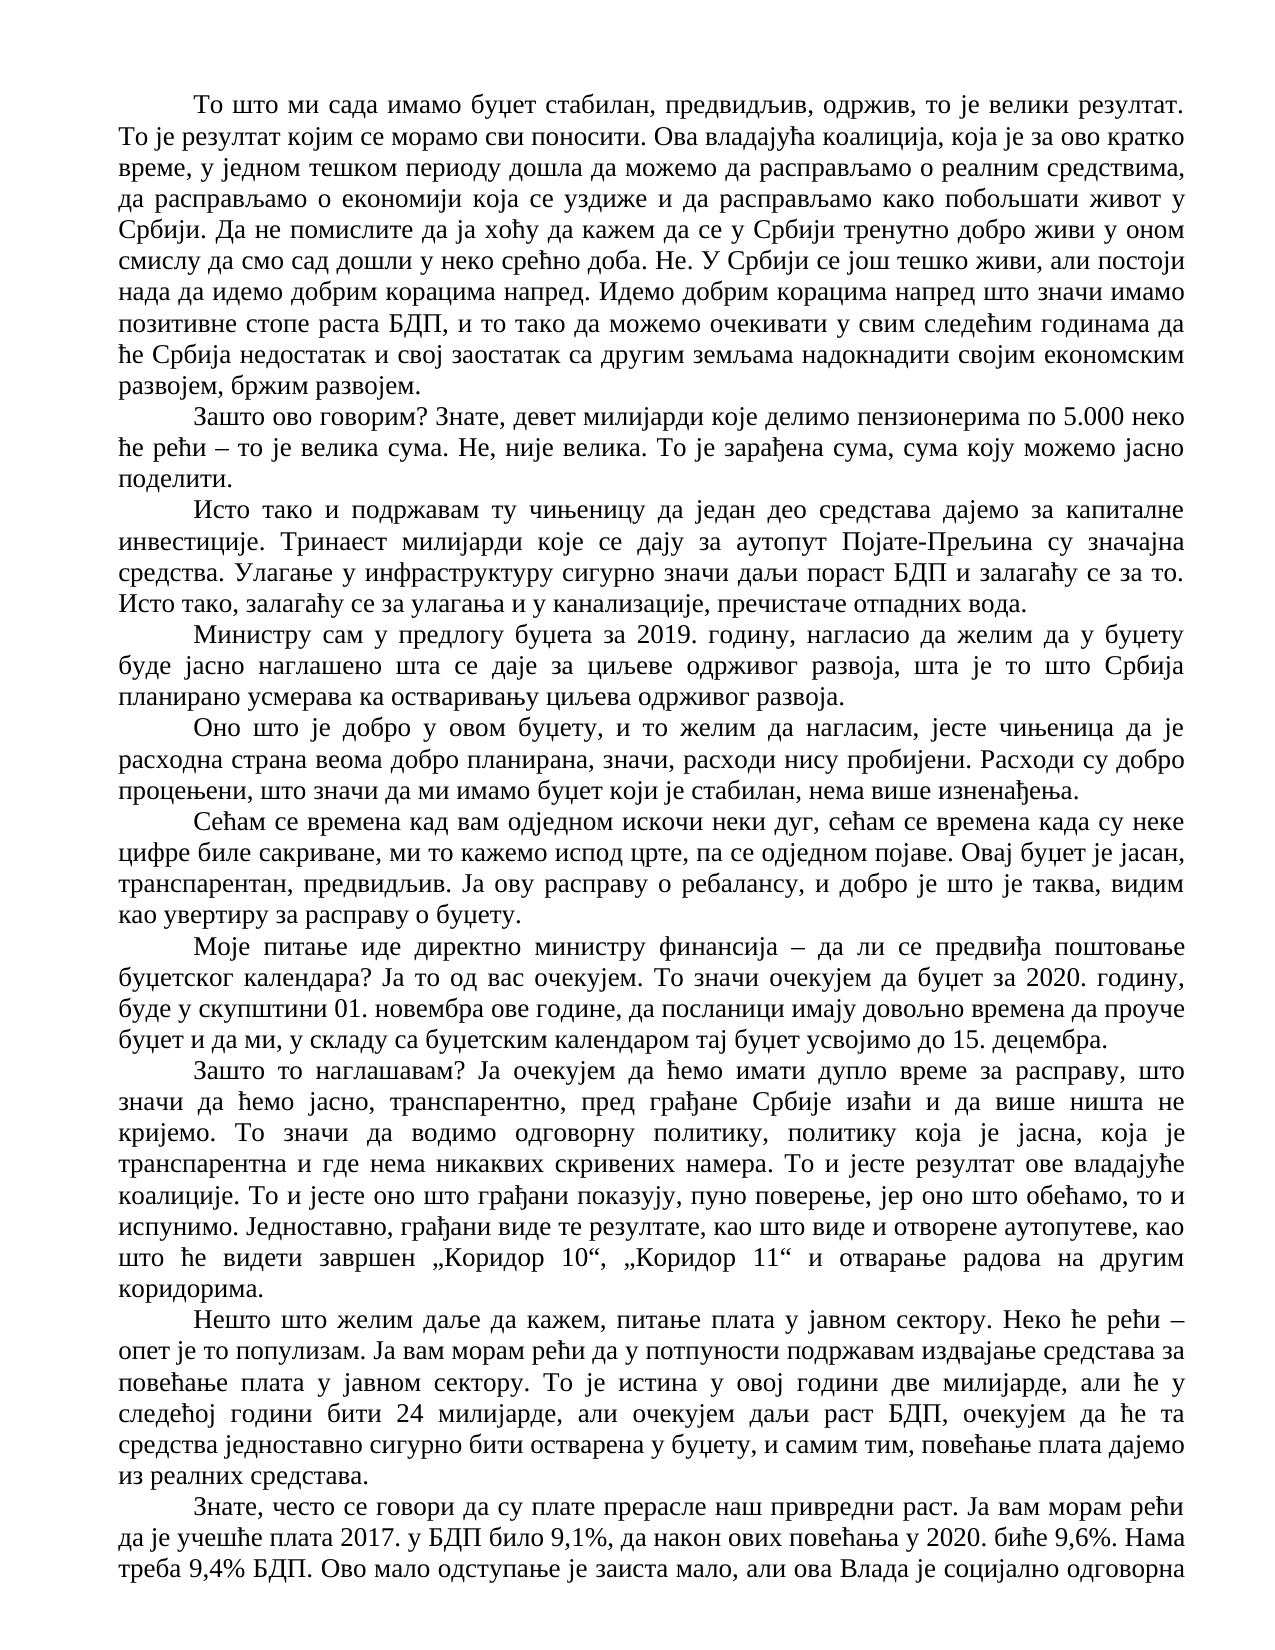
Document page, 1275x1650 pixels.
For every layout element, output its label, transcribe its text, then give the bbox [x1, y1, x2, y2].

text То што ми сада имамо буџет стабилан, предвидљив, одржив, то је велики резултат. То је резултат којим се морамо сви поносити. Ова владајућа коалиција, која је за ово кратко време, у једном тешком периоду дошла да можемо да расправљамо о реалним средствима, да расправљамо о економији која се уздиже и да расправљамо како побољшати живот у Србији. Да не помислите да ја хоћу да кажем да се у Србији тренутно добро живи у оном смислу да смо сад дошли у неко срећно доба. Не. У Србији се још тешко живи, али постоји нада да идемо добрим корацима напред. Идемо добрим корацима напред што значи имамо позитивне стопе раста БДП, и то тако да можемо очекивати у свим следећим годинама да ће Србија недостатак и свој заостатак са другим земљама надокнадити својим економским развојем, бржим развојем. [118, 89, 1186, 400]
text Нешто што желим даље да кажем, питање плата у јавном сектору. Неко ће рећи – опет је то популизам. Ја вам морам рећи да у потпуности подржавам издвајање средстава за повећање плата у јавном сектору. То је истина у овој години две милијарде, али ће у следећој години бити 24 милијарде, али очекујем даљи раст БДП, очекујем да ће та средства једноставно сигурно бити остварена у буџету, и самим тим, повећање плата дајемо из реалних средстава. [118, 1303, 1186, 1490]
text Зашто то наглашавам? Ја очекујем да ћемо имати дупло време за расправу, што значи да ћемо јасно, транспарентно, пред грађане Србије изаћи и да више ништа не кријемо. То значи да водимо одговорну политику, политику која је јасна, која је транспарентна и где нема никаквих скривених намера. То и јесте резултат ове владајуће коалиције. То и јесте оно што грађани показују, пуно поверење, јер оно што обећамо, то и испунимо. Једноставно, грађани виде те резултате, као што виде и отворене аутопутеве, као што ће видети завршен „Коридор 10“, „Коридор 11“ и отварање радова на другим коридорима. [118, 1054, 1186, 1303]
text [118, 1490, 1186, 1584]
text Министру сам у предлогу буџета за 2019. годину, нагласио да желим да у буџету буде јасно наглашено шта се даје за циљеве одрживог развоја, шта је то што Србија планирано усмерава ка остваривању циљева одрживог развоја. [118, 618, 1186, 712]
text Зашто ово говорим? Знате, девет милијарди које делимо пензионерима по 5.000 неко ће рећи – то је велика сума. Не, није велика. То је зарађена сума, сума коју можемо јасно поделити. [118, 400, 1186, 493]
text Моје питање иде директно министру финансија – да ли се предвиђа поштовање буџетског календара? Ја то од вас очекујем. То значи очекујем да буџет за 2020. годину, буде у скупштини 01. новембра ове године, да посланици имају довољно времена да проуче буџет и да ми, у складу са буџетским календаром тај буџет усвојимо до 15. децембра. [118, 929, 1186, 1054]
text Исто тако и подржавам ту чињеницу да један део средстава дајемо за капиталне инвестиције. Тринаест милијарди које се дају за аутопут Појате-Прељина су значајна средства. Улагање у инфраструктуру сигурно значи даљи пораст БДП и залагаћу се за то. Исто тако, залагаћу се за улагања и у канализације, пречистаче отпадних вода. [118, 493, 1186, 618]
text Оно што је добро у овом буџету, и то желим да нагласим, јесте чињеница да је расходна страна веома добро планирана, значи, расходи нису пробијени. Расходи су добро процењени, што значи да ми имамо буџет који је стабилан, нема више изненађења. [118, 712, 1186, 805]
text Сећам се времена кад вам одједном искочи неки дуг, сећам се времена када су неке цифре биле сакриване, ми то кажемо испод црте, па се одједном појаве. Овај буџет је јасан, транспарентан, предвидљив. Ја ову расправу о ребалансу, и добро је што је таква, видим као увертиру за расправу о буџету. [118, 805, 1186, 929]
